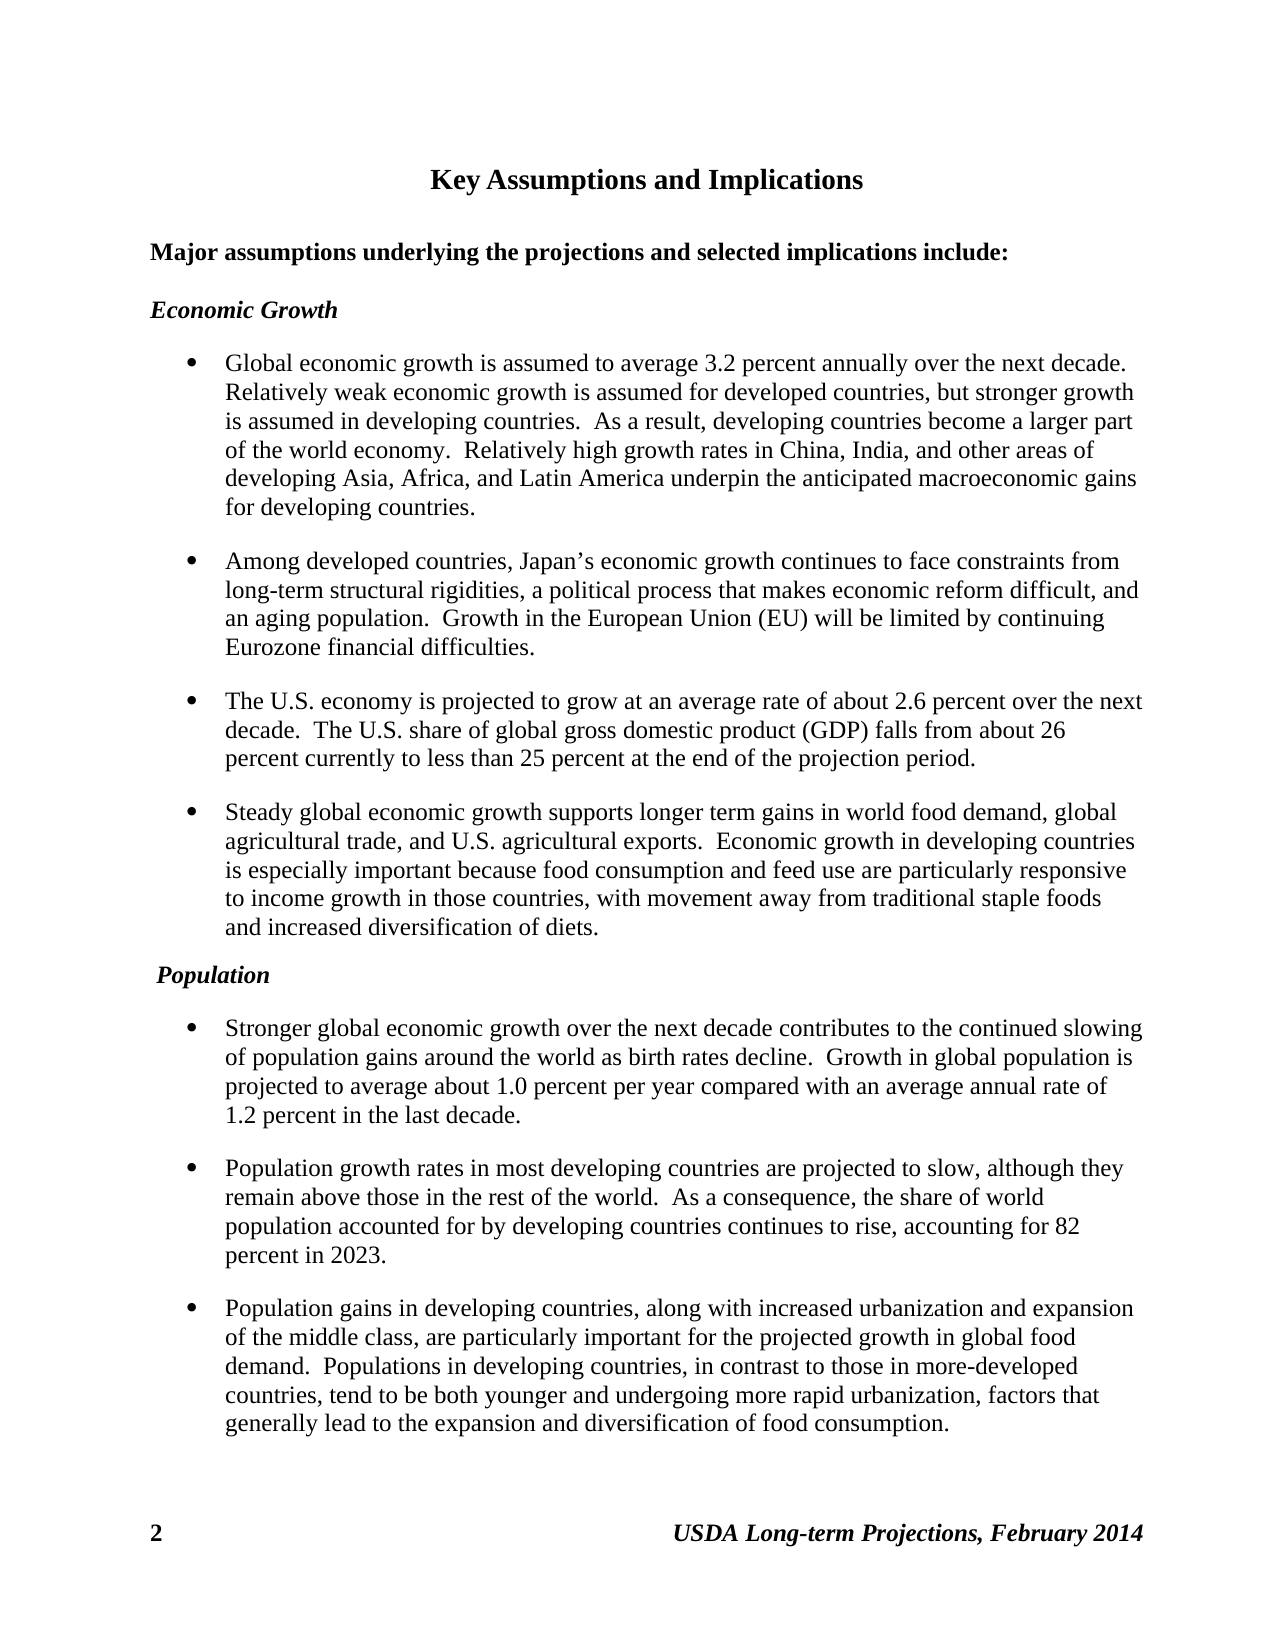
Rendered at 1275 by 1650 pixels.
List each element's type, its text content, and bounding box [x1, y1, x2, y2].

list The U.S. economy is projected to grow at an average rate of about 2.6 percent over the next decade. The U.S. share of global gross domestic product (GDP) falls from about 26 percent currently to less than 25 percent at the end of the projection period. [187, 686, 1144, 772]
list Population growth rates in most developing countries are projected to slow, although they remain above those in the rest of the world. As a consequence, the share of world population accounted for by developing countries continues to rise, accounting for 82 percent in 2023. [187, 1153, 1144, 1268]
list Stronger global economic growth over the next decade contributes to the continued slowing of population gains around the world as birth rates decline. Growth in global population is projected to average about 1.0 percent per year compared with an average annual rate of 1.2 percent in the last decade. [187, 1013, 1144, 1128]
list Global economic growth is assumed to average 3.2 percent annually over the next decade. Relatively weak economic growth is assumed for developed countries, but stronger growth is assumed in developing countries. As a result, developing countries become a larger part of the world economy. Relatively high growth rates in China, India, and other areas of developing Asia, Africa, and Latin America underpin the anticipated macroeconomic gains for developing countries. [187, 348, 1144, 521]
text Major assumptions underlying the projections and selected implications include: [150, 237, 1144, 266]
subtitle Key Assumptions and Implications [150, 162, 1144, 196]
list Steady global economic growth supports longer term gains in world food demand, global agricultural trade, and U.S. agricultural exports. Economic growth in developing countries is especially important because food consumption and feed use are particularly responsive to income growth in those countries, with movement away from traditional staple foods and increased diversification of diets. [187, 797, 1144, 941]
text Economic Growth [150, 295, 1144, 323]
text Population [150, 960, 1144, 988]
list Among developed countries, Japan’s economic growth continues to face constraints from long-term structural rigidities, a political process that makes economic reform difficult, and an aging population. Growth in the European Union (EU) will be limited by continuing Eurozone financial difficulties. [187, 546, 1144, 661]
list Population gains in developing countries, along with increased urbanization and expansion of the middle class, are particularly important for the projected growth in global food demand. Populations in developing countries, in contrast to those in more-developed countries, tend to be both younger and undergoing more rapid urbanization, factors that generally lead to the expansion and diversification of food consumption. [187, 1293, 1144, 1437]
